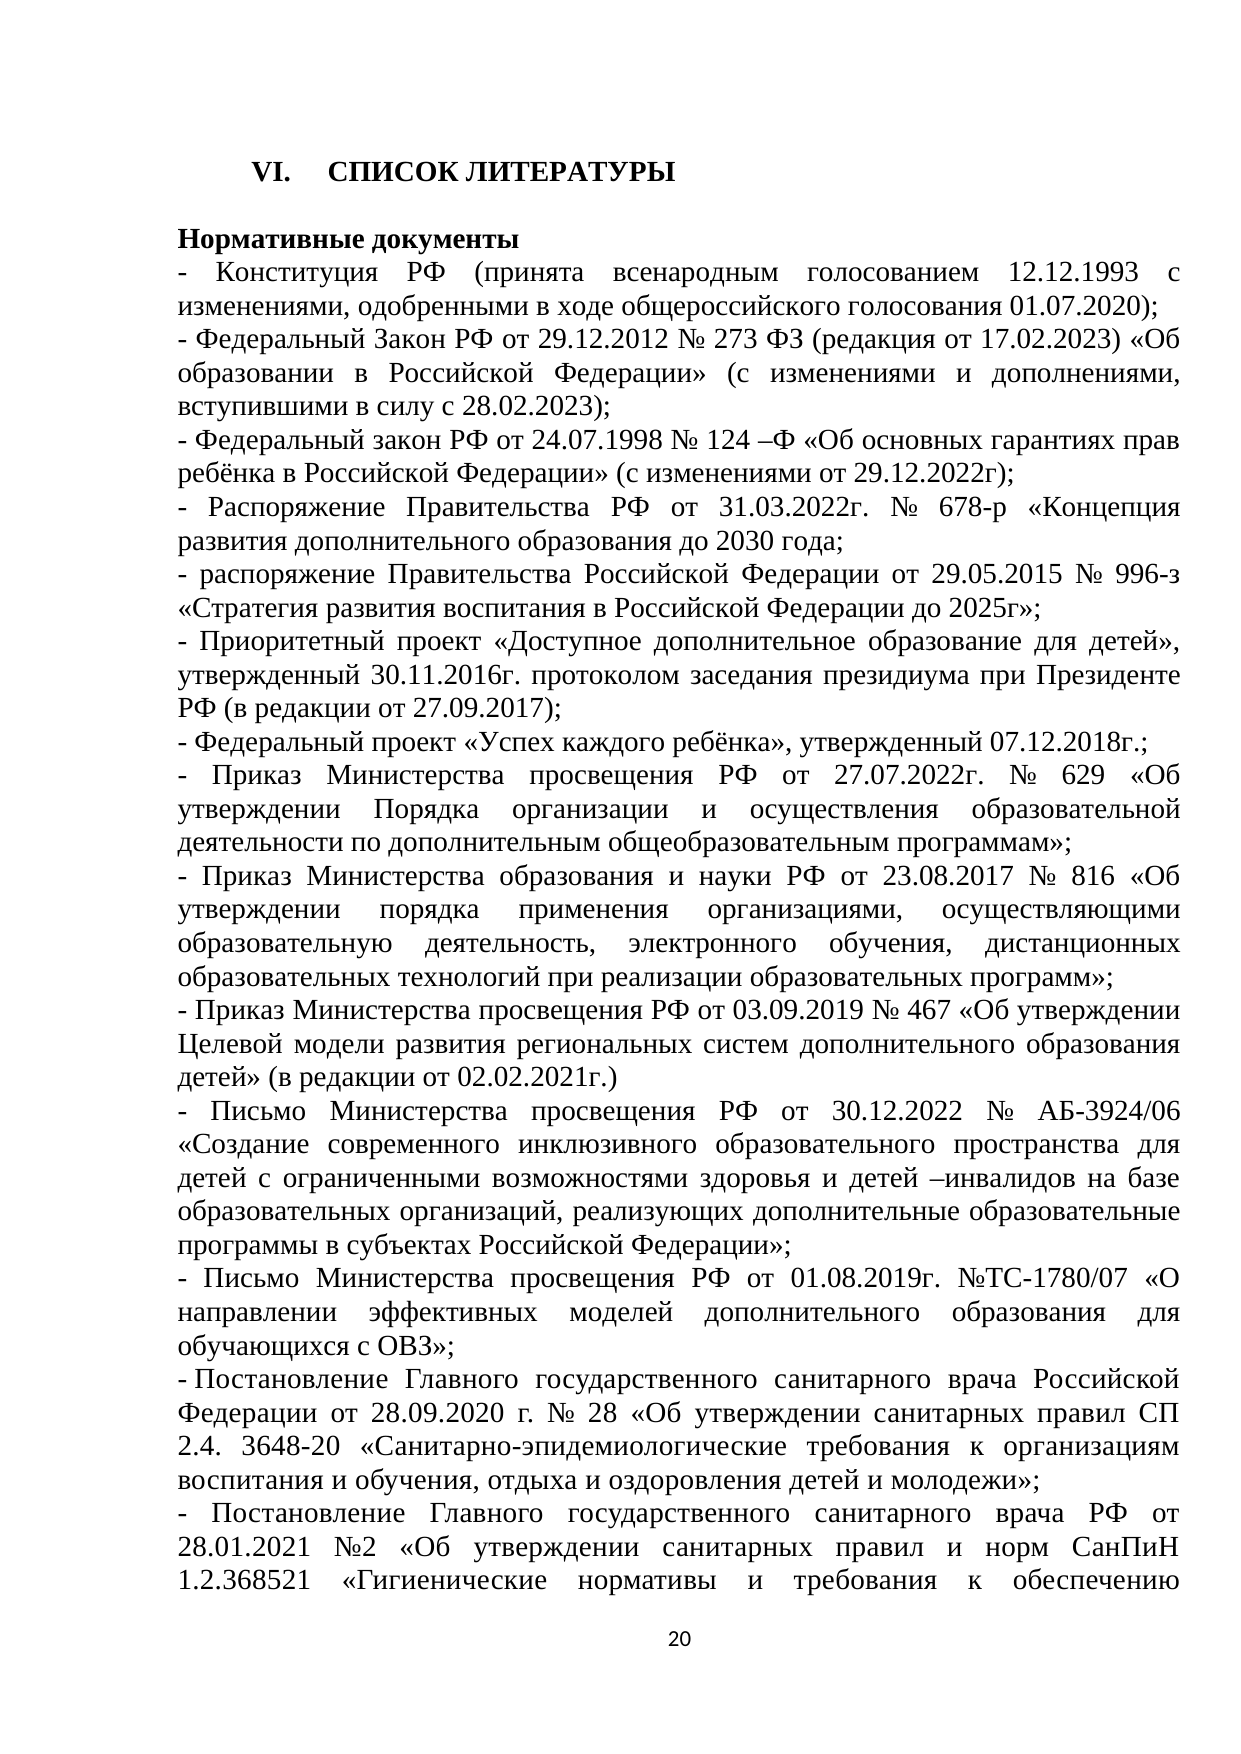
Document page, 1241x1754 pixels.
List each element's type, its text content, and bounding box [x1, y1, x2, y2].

text - Письмо Министерства просвещения РФ от 30.12.2022 № АБ-3924/06 «Создание современного инклюзивного образовательного пространства для детей с ограниченными возможностями здоровья и детей –инвалидов на базе образовательных организаций, реализующих дополнительные образовательные программы в субъектах Российской Федерации»; [177, 1093, 1181, 1261]
text Нормативные документы [177, 221, 1181, 254]
text - Конституция РФ (принята всенародным голосованием 12.12.1993 с изменениями, одобренными в ходе общероссийского голосования 01.07.2020); [177, 254, 1181, 321]
text - Приоритетный проект «Доступное дополнительное образование для детей», утвержденный 30.11.2016г. протоколом заседания президиума при Президенте РФ (в редакции от 27.09.2017); [177, 623, 1181, 724]
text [177, 1495, 1181, 1596]
text - распоряжение Правительства Российской Федерации от 29.05.2015 № 996-з «Стратегия развития воспитания в Российской Федерации до 2025г»; [177, 556, 1181, 623]
text - Письмо Министерства просвещения РФ от 01.08.2019г. №ТС-1780/07 «О направлении эффективных моделей дополнительного образования для обучающихся с ОВЗ»; [177, 1261, 1181, 1361]
text - Федеральный закон РФ от 24.07.1998 № 124 –Ф «Об основных гарантиях прав ребёнка в Российской Федерации» (с изменениями от 29.12.2022г); [177, 422, 1181, 489]
text - Федеральный проект «Успех каждого ребёнка», утвержденный 07.12.2018г.; [177, 724, 1181, 757]
text - Распоряжение Правительства РФ от 31.03.2022г. № 678-р «Концепция развития дополнительного образования до 2030 года; [177, 489, 1181, 556]
text - Постановление Главного государственного санитарного врача Российской Федерации от 28.09.2020 г. № 28 «Об утверждении санитарных правил СП 2.4. 3648-20 «Санитарно-эпидемиологические требования к организациям воспитания и обучения, отдыха и оздоровления детей и молодежи»; [177, 1361, 1181, 1495]
text - Приказ Министерства просвещения РФ от 03.09.2019 № 467 «Об утверждении Целевой модели развития региональных систем дополнительного образования детей» (в редакции от 02.02.2021г.) [177, 992, 1181, 1093]
text - Федеральный Закон РФ от 29.12.2012 № 273 ФЗ (редакция от 17.02.2023) «Об образовании в Российской Федерации» (с изменениями и дополнениями, вступившими в силу с 28.02.2023); [177, 321, 1181, 422]
list СПИСОК ЛИТЕРАТУРЫ [177, 154, 1181, 187]
text - Приказ Министерства просвещения РФ от 27.07.2022г. № 629 «Об утверждении Порядка организации и осуществления образовательной деятельности по дополнительным общеобразовательным программам»; [177, 757, 1181, 858]
text - Приказ Министерства образования и науки РФ от 23.08.2017 № 816 «Об утверждении порядка применения организациями, осуществляющими образовательную деятельность, электронного обучения, дистанционных образовательных технологий при реализации образовательных программ»; [177, 858, 1181, 992]
